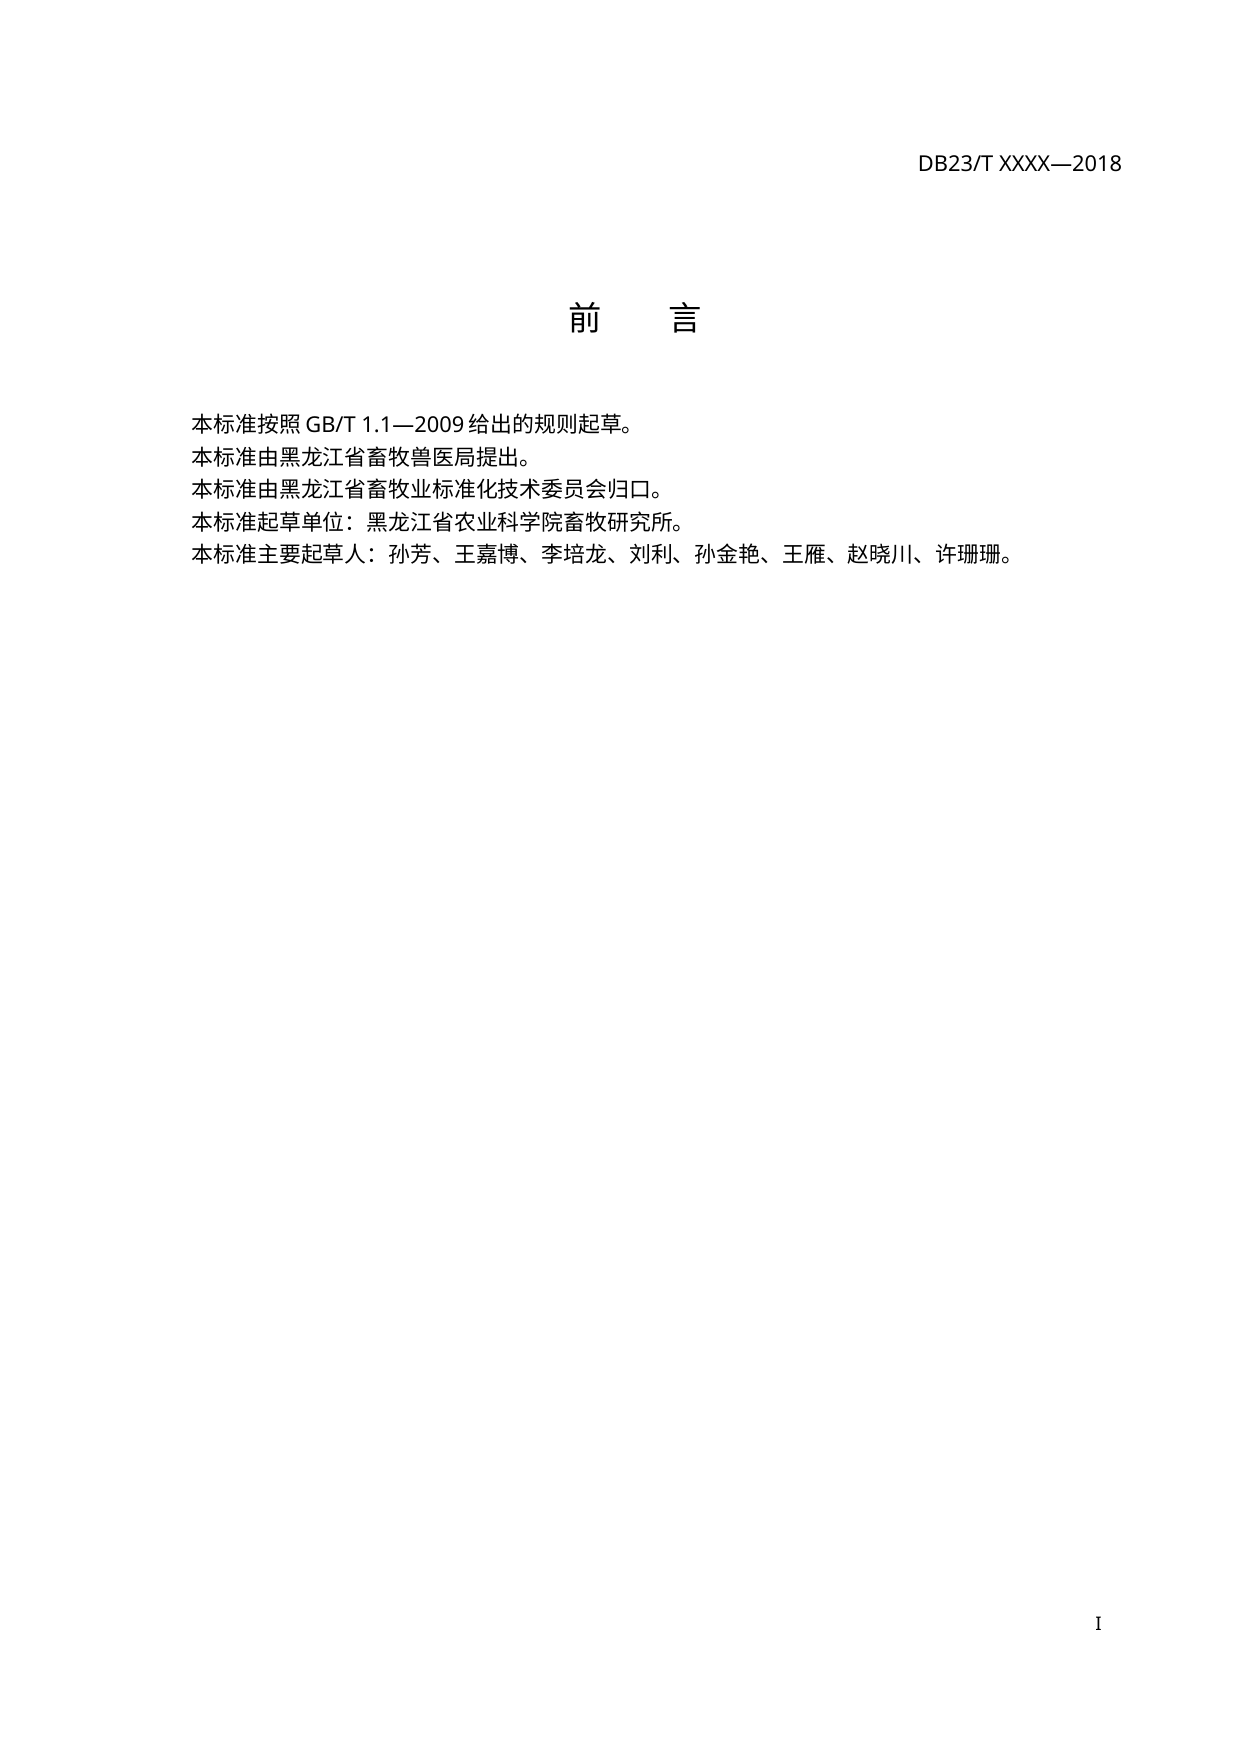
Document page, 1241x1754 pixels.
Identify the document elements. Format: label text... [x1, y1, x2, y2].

text 本标准主要起草人：孙芳、王嘉博、李培龙、刘利、孙金艳、王雁、赵晓川、许珊珊。 [148, 537, 1122, 569]
text 本标准起草单位：黑龙江省农业科学院畜牧研究所。 [148, 504, 1122, 537]
text 本标准由黑龙江省畜牧业标准化技术委员会归口。 [148, 472, 1122, 504]
text 本标准由黑龙江省畜牧兽医局提出。 [148, 439, 1122, 472]
text 本标准按照GB/T 1.1—2009给出的规则起草。 [148, 407, 1122, 439]
text 前 言 [148, 283, 1122, 348]
